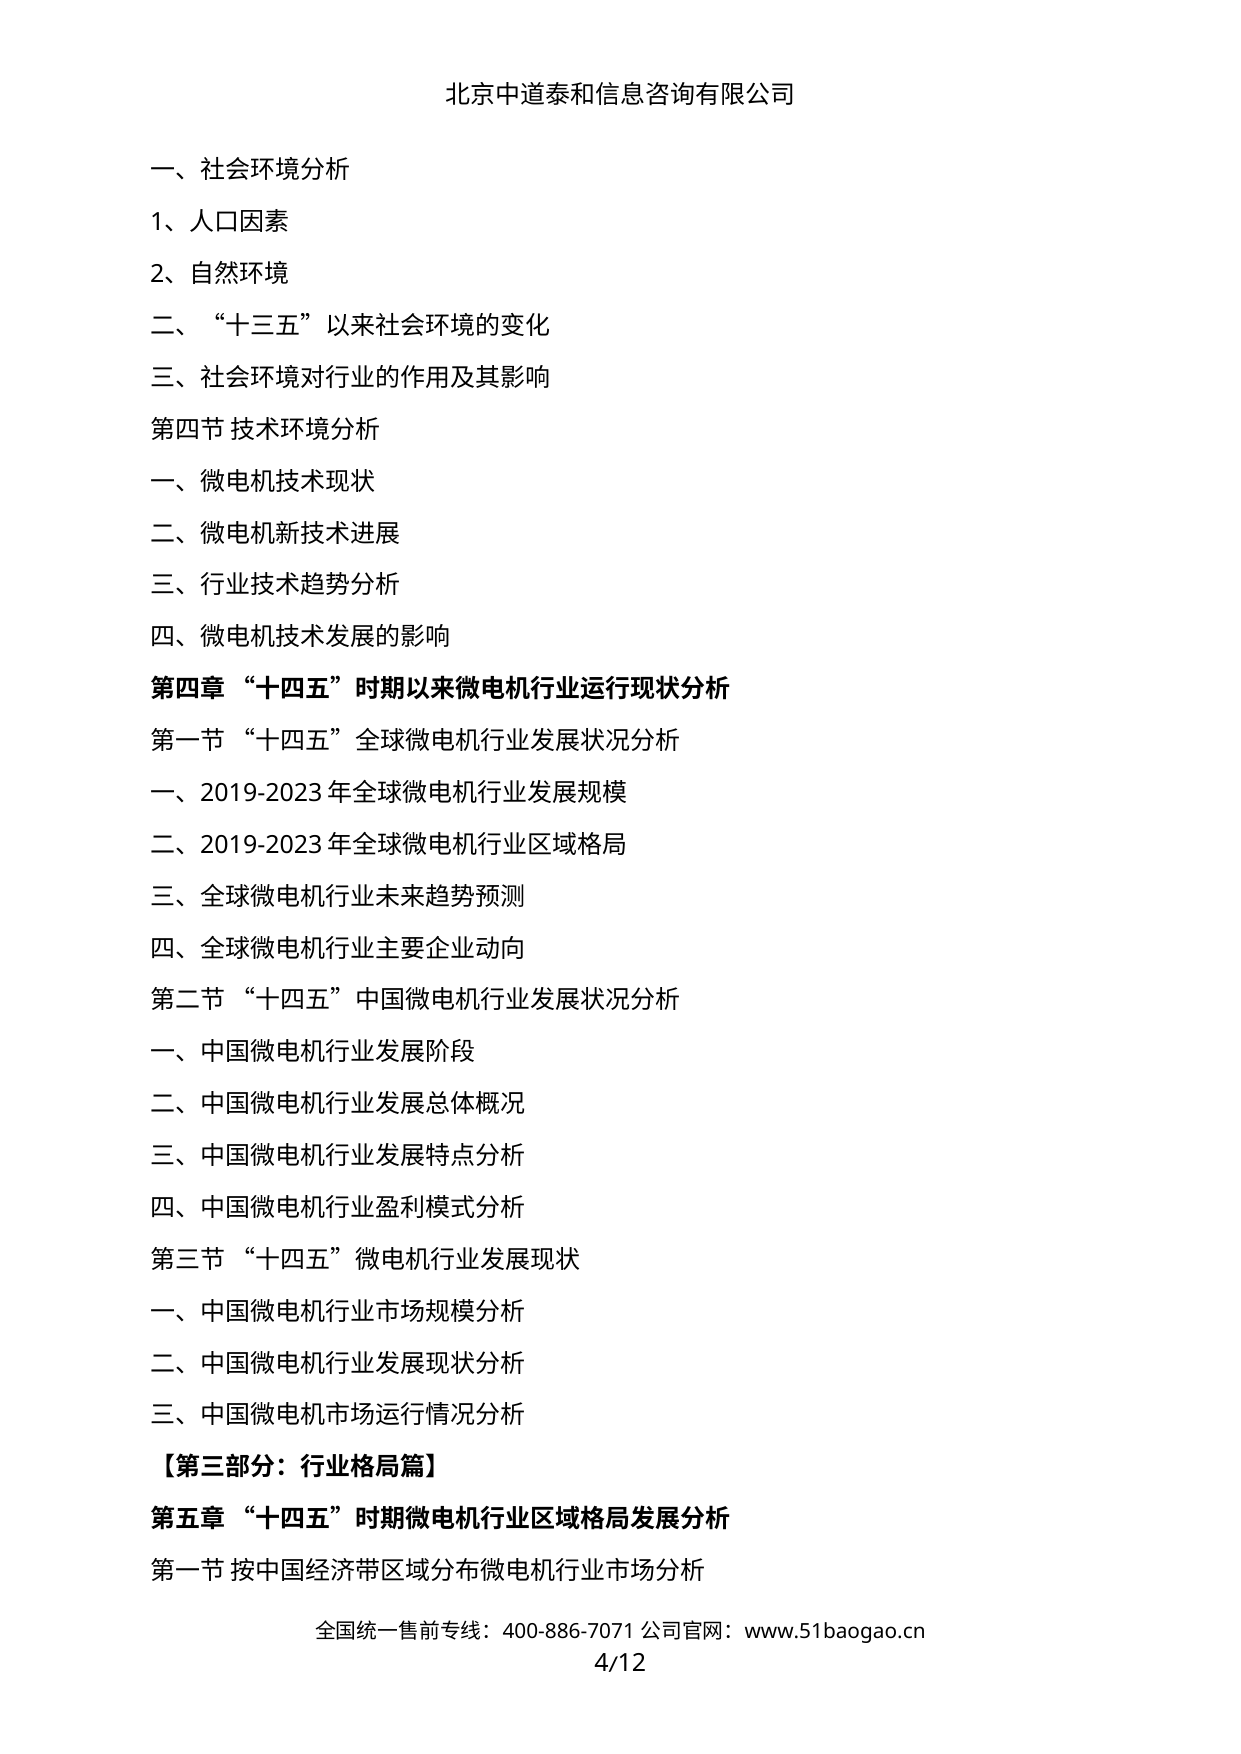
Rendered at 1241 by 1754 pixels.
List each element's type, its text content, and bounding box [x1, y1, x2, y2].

text 一、中国微电机行业市场规模分析 [150, 1291, 1090, 1327]
text 三、中国微电机行业发展特点分析 [150, 1136, 1090, 1172]
text 一、微电机技术现状 [150, 461, 1090, 497]
text 二、中国微电机行业发展现状分析 [150, 1343, 1090, 1379]
text 三、社会环境对行业的作用及其影响 [150, 357, 1090, 394]
text 一、2019-2023年全球微电机行业发展规模 [150, 772, 1090, 809]
text 二、2019-2023年全球微电机行业区域格局 [150, 824, 1090, 861]
text 四、微电机技术发展的影响 [150, 617, 1090, 653]
text 二、微电机新技术进展 [150, 513, 1090, 549]
text 三、中国微电机市场运行情况分析 [150, 1395, 1090, 1431]
text 1、人口因素 [150, 202, 1090, 238]
text 第二节 “十四五”中国微电机行业发展状况分析 [150, 980, 1090, 1016]
text 二、“十三五”以来社会环境的变化 [150, 306, 1090, 342]
text 第一节 “十四五”全球微电机行业发展状况分析 [150, 721, 1090, 757]
text 第三节 “十四五”微电机行业发展现状 [150, 1239, 1090, 1276]
text 四、全球微电机行业主要企业动向 [150, 928, 1090, 964]
text 第四章 “十四五”时期以来微电机行业运行现状分析 [150, 669, 1090, 705]
text 第五章 “十四五”时期微电机行业区域格局发展分析 [150, 1499, 1090, 1535]
text 四、中国微电机行业盈利模式分析 [150, 1187, 1090, 1224]
text 二、中国微电机行业发展总体概况 [150, 1084, 1090, 1120]
text 第四节 技术环境分析 [150, 409, 1090, 446]
text 【第三部分：行业格局篇】 [150, 1447, 1090, 1483]
text 一、社会环境分析 [150, 150, 1090, 186]
text 2、自然环境 [150, 254, 1090, 290]
text 第一节 按中国经济带区域分布微电机行业市场分析 [150, 1551, 1090, 1587]
text 一、中国微电机行业发展阶段 [150, 1032, 1090, 1068]
text 三、全球微电机行业未来趋势预测 [150, 876, 1090, 912]
text 三、行业技术趋势分析 [150, 565, 1090, 601]
